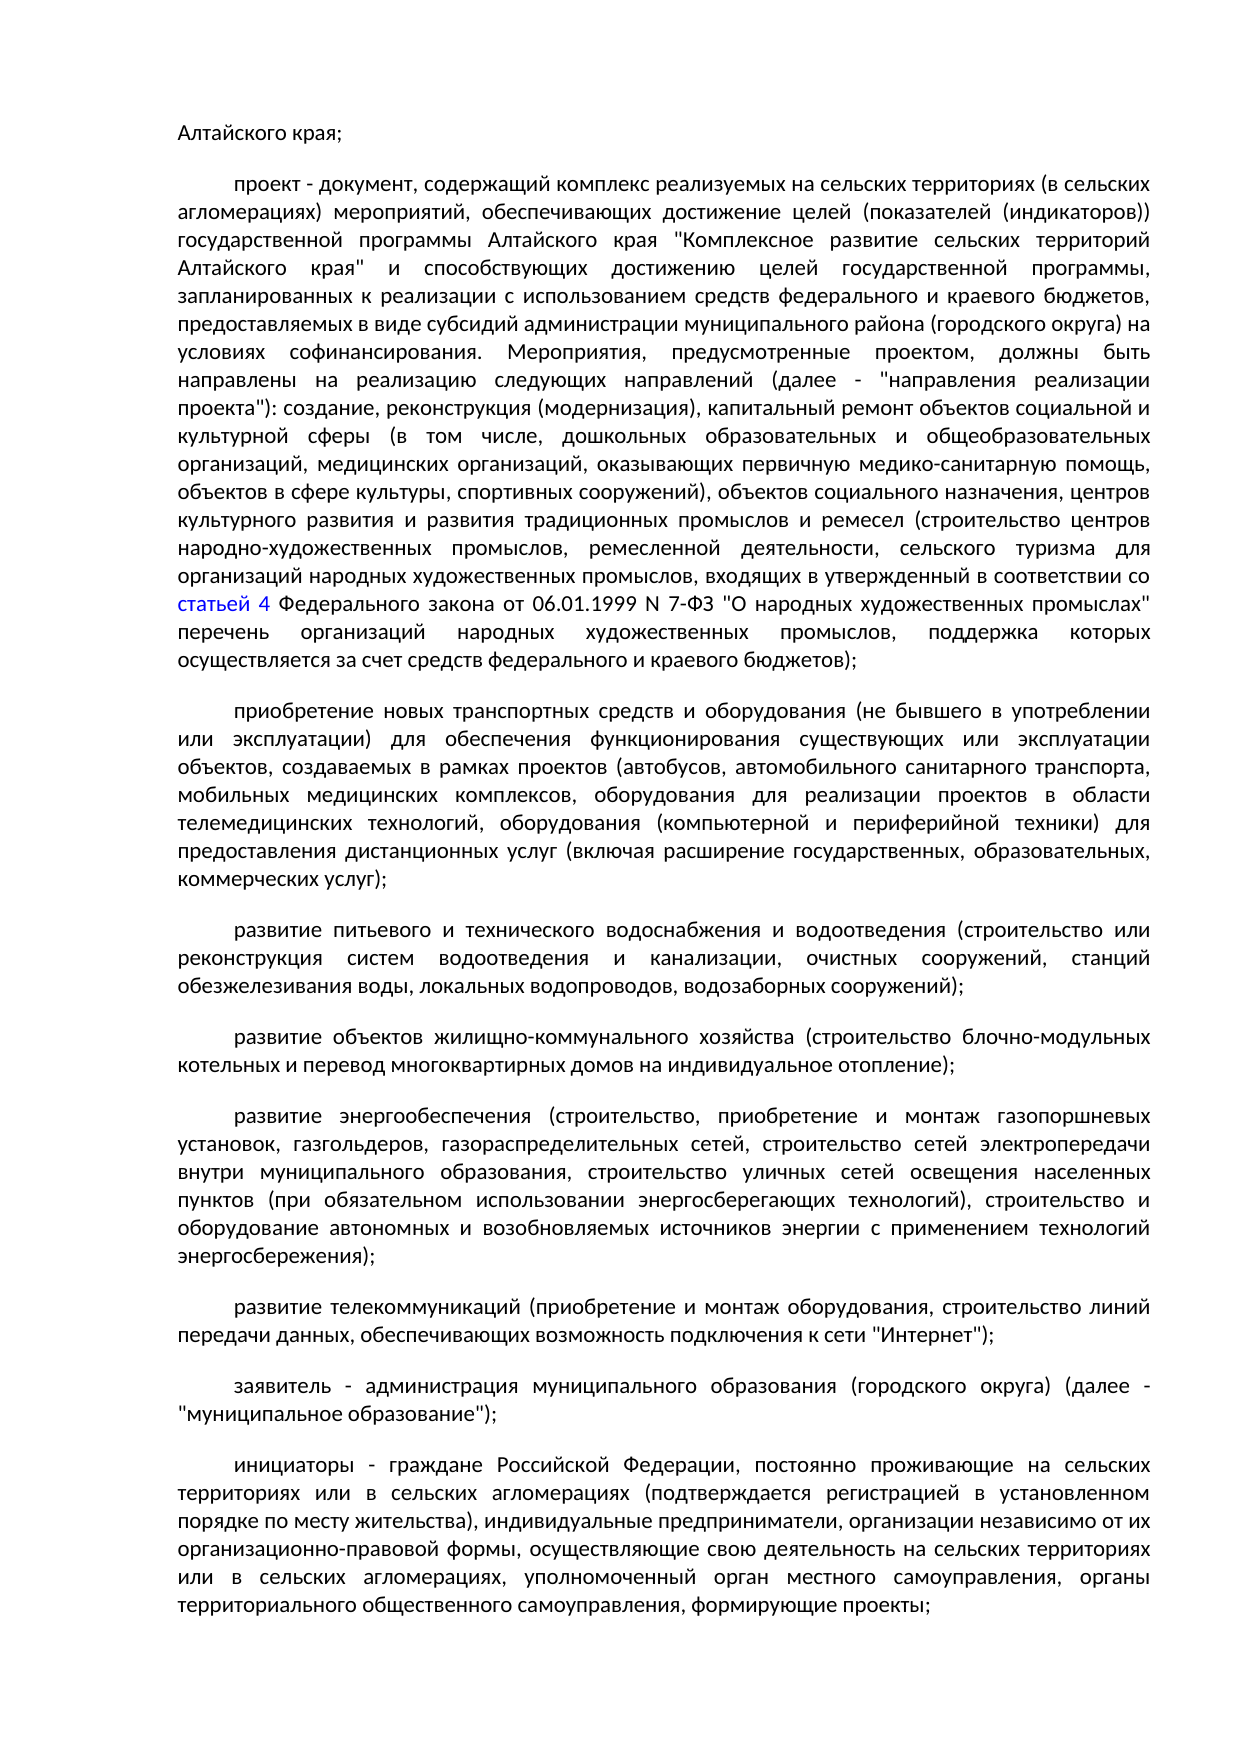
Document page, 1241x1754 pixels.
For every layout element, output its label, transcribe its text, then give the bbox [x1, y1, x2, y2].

text развитие энергообеспечения (строительство, приобретение и монтаж газопоршневых установок, газгольдеров, газораспределительных сетей, строительство сетей электропередачи внутри муниципального образования, строительство уличных сетей освещения населенных пунктов (при обязательном использовании энергосберегающих технологий), строительство и оборудование автономных и возобновляемых источников энергии с применением технологий энергосбережения); [177, 1101, 1152, 1269]
text развитие телекоммуникаций (приобретение и монтаж оборудования, строительство линий передачи данных, обеспечивающих возможность подключения к сети "Интернет"); [177, 1292, 1152, 1348]
text развитие объектов жилищно-коммунального хозяйства (строительство блочно-модульных котельных и перевод многоквартирных домов на индивидуальное отопление); [177, 1022, 1152, 1078]
text инициаторы - граждане Российской Федерации, постоянно проживающие на сельских территориях или в сельских агломерациях (подтверждается регистрацией в установленном порядке по месту жительства), индивидуальные предприниматели, организации независимо от их организационно-правовой формы, осуществляющие свою деятельность на сельских территориях или в сельских агломерациях, уполномоченный орган местного самоуправления, органы территориального общественного самоуправления, формирующие проекты; [177, 1450, 1152, 1618]
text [177, 118, 1152, 146]
text проект - документ, содержащий комплекс реализуемых на сельских территориях (в сельских агломерациях) мероприятий, обеспечивающих достижение целей (показателей (индикаторов)) государственной программы Алтайского края "Комплексное развитие сельских территорий Алтайского края" и способствующих достижению целей государственной программы, запланированных к реализации с использованием средств федерального и краевого бюджетов, предоставляемых в виде субсидий администрации муниципального района (городского округа) на условиях софинансирования. Мероприятия, предусмотренные проектом, должны быть направлены на реализацию следующих направлений (далее - "направления реализации проекта"): создание, реконструкция (модернизация), капитальный ремонт объектов социальной и культурной сферы (в том числе, дошкольных образовательных и общеобразовательных организаций, медицинских организаций, оказывающих первичную медико-санитарную помощь, объектов в сфере культуры, спортивных сооружений), объектов социального назначения, центров культурного развития и развития традиционных промыслов и ремесел (строительство центров народно-художественных промыслов, ремесленной деятельности, сельского туризма для организаций народных художественных промыслов, входящих в утвержденный в соответствии со статьей 4 Федерального закона от 06.01.1999 N 7-ФЗ "О народных художественных промыслах" перечень организаций народных художественных промыслов, поддержка которых осуществляется за счет средств федерального и краевого бюджетов); [177, 169, 1152, 673]
text приобретение новых транспортных средств и оборудования (не бывшего в употреблении или эксплуатации) для обеспечения функционирования существующих или эксплуатации объектов, создаваемых в рамках проектов (автобусов, автомобильного санитарного транспорта, мобильных медицинских комплексов, оборудования для реализации проектов в области телемедицинских технологий, оборудования (компьютерной и периферийной техники) для предоставления дистанционных услуг (включая расширение государственных, образовательных, коммерческих услуг); [177, 696, 1152, 892]
text развитие питьевого и технического водоснабжения и водоотведения (строительство или реконструкция систем водоотведения и канализации, очистных сооружений, станций обезжелезивания воды, локальных водопроводов, водозаборных сооружений); [177, 915, 1152, 999]
text заявитель - администрация муниципального образования (городского округа) (далее - "муниципальное образование"); [177, 1371, 1152, 1427]
